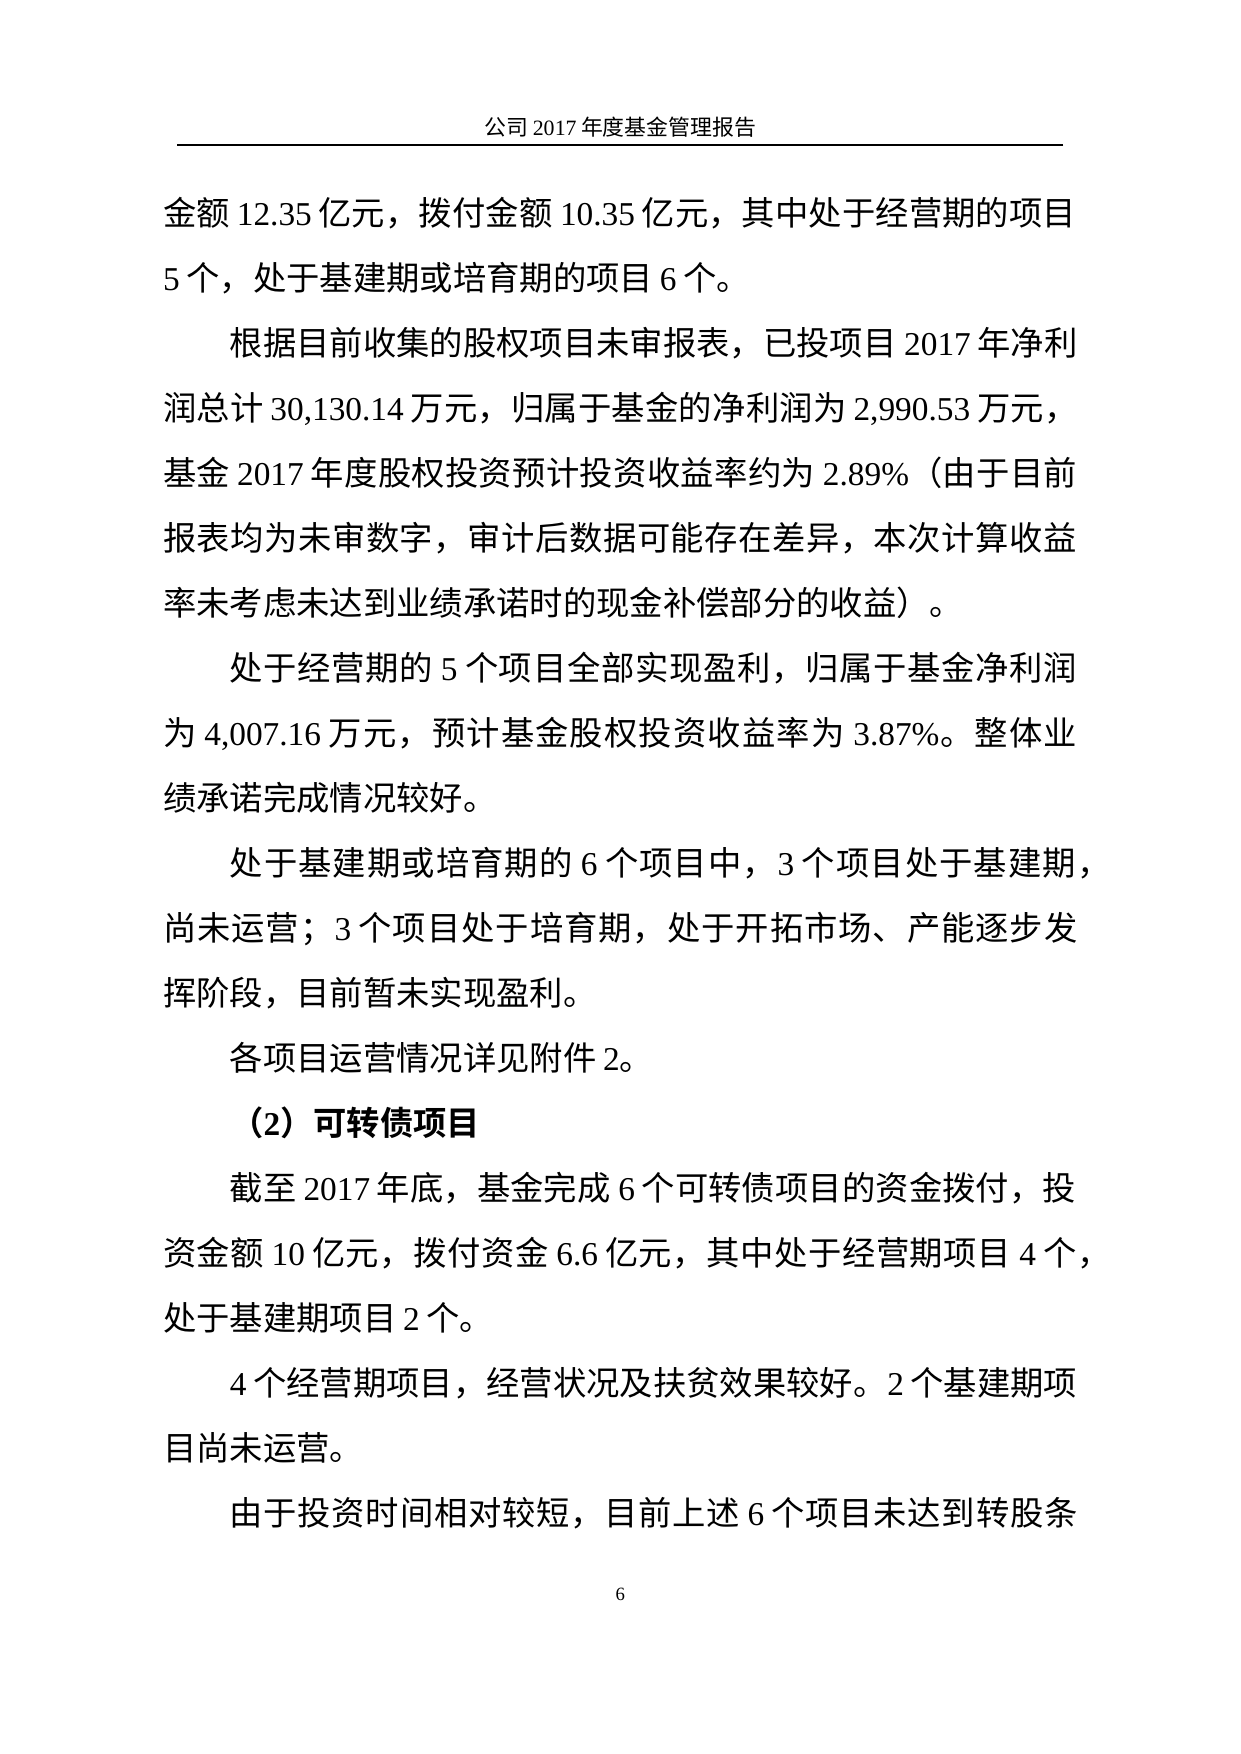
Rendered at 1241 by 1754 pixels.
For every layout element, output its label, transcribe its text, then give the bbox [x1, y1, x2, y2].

text 4个经营期项目，经营状况及扶贫效果较好。2个基建期项目尚未运营。 [163, 1348, 1077, 1478]
text 处于经营期的5个项目全部实现盈利，归属于基金净利润为4,007.16万元，预计基金股权投资收益率为3.87%。整体业绩承诺完成情况较好。 [163, 633, 1077, 828]
text 截至2017年底，基金完成6个可转债项目的资金拨付，投资金额10亿元，拨付资金6.6亿元，其中处于经营期项目4个，处于基建期项目2个。 [163, 1153, 1077, 1348]
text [163, 178, 1077, 308]
text （2）可转债项目 [163, 1088, 1077, 1153]
text 处于基建期或培育期的6个项目中，3个项目处于基建期，尚未运营；3个项目处于培育期，处于开拓市场、产能逐步发挥阶段，目前暂未实现盈利。 [163, 828, 1077, 1023]
text 根据目前收集的股权项目未审报表，已投项目2017年净利润总计30,130.14万元，归属于基金的净利润为2,990.53万元，基金2017年度股权投资预计投资收益率约为2.89%（由于目前报表均为未审数字，审计后数据可能存在差异，本次计算收益率未考虑未达到业绩承诺时的现金补偿部分的收益）。 [163, 308, 1077, 633]
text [163, 1478, 1077, 1543]
text 各项目运营情况详见附件2。 [163, 1023, 1077, 1088]
